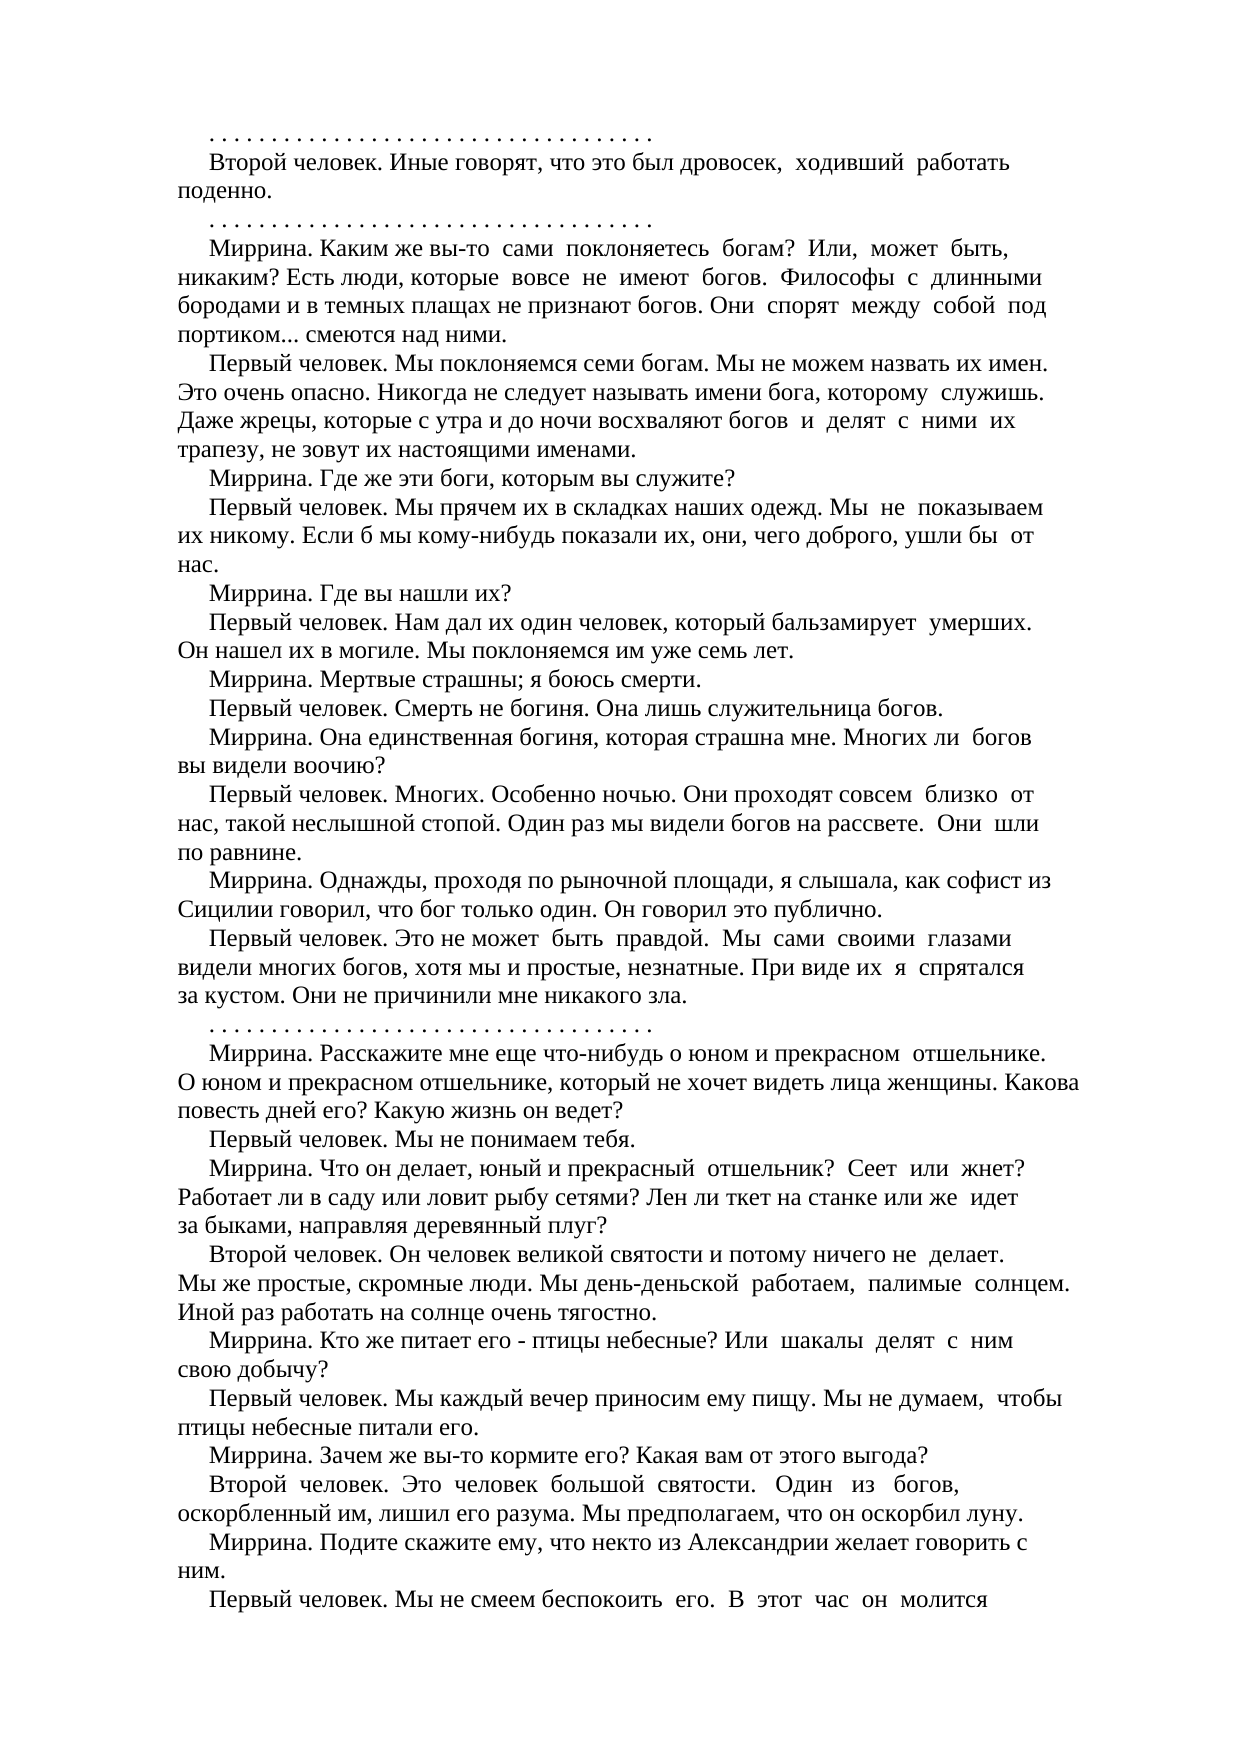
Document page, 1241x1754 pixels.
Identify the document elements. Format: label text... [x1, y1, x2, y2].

text Первый человек. Нам дал их один человек, который бальзамирует умерших. [177, 607, 1152, 636]
text видели многих богов, хотя мы и простые, незнатные. При виде их я спрятался [177, 952, 1152, 981]
text Это очень опасно. Никогда не следует называть имени бога, которому служишь. [177, 377, 1152, 406]
text Второй человек. Это человек большой святости. Один из богов, [177, 1469, 1152, 1498]
text . . . . . . . . . . . . . . . . . . . . . . . . . . . . . . . . . . . . [177, 204, 1152, 233]
text Иной раз работать на солнце очень тягостно. [177, 1297, 1152, 1326]
text вы видели воочию? [177, 751, 1152, 779]
text за быками, направляя деревянный плуг? [177, 1211, 1152, 1239]
text за кустом. Они не причинили мне никакого зла. [177, 981, 1152, 1009]
text Mиррина. Зачем же вы-то кормите его? Какая вам от этого выгода? [177, 1441, 1152, 1469]
text Mиррина. Подите скажите ему, что некто из Александрии желает говорить с [177, 1527, 1152, 1556]
text никаким? Есть люди, которые вовсе не имеют богов. Философы с длинными [177, 262, 1152, 291]
text Мы же простые, скромные люди. Мы день-деньской работаем, палимые солнцем. [177, 1268, 1152, 1297]
text Он нашел их в могиле. Мы поклоняемся им уже семь лет. [177, 636, 1152, 664]
text Второй человек. Иные говорят, что это был дровосек, ходивший работать [177, 147, 1152, 176]
text Сицилии говорил, что бог только один. Он говорил это публично. [177, 894, 1152, 923]
text Первый человек. Это не может быть правдой. Мы сами своими глазами [177, 923, 1152, 952]
text Первый человек. Мы каждый вечер приносим ему пищу. Мы не думаем, чтобы [177, 1383, 1152, 1412]
text Миррина. Что он делает, юный и прекрасный отшельник? Сеет или жнет? [177, 1153, 1152, 1182]
text их никому. Если б мы кому-нибудь показали их, они, чего доброго, ушли бы от [177, 521, 1152, 549]
text Миррина. Однажды, проходя по рыночной площади, я слышала, как софист из [177, 866, 1152, 894]
text Работает ли в саду или ловит рыбу сетями? Лен ли ткет на станке или же идет [177, 1182, 1152, 1211]
text Миррина. Где вы нашли их? [177, 578, 1152, 607]
text ним. [177, 1556, 1152, 1584]
text трапезу, не зовут их настоящими именами. [177, 434, 1152, 463]
text портиком... смеются над ними. [177, 319, 1152, 348]
text . . . . . . . . . . . . . . . . . . . . . . . . . . . . . . . . . . . . [177, 1009, 1152, 1038]
text Миррина. Мертвые страшны; я боюсь смерти. [177, 664, 1152, 693]
text оскорбленный им, лишил его разума. Мы предполагаем, что он оскорбил луну. [177, 1498, 1152, 1527]
text О юном и прекрасном отшельнике, который не хочет видеть лица женщины. Какова [177, 1067, 1152, 1096]
text Первый человек. Мы не понимаем тебя. [177, 1124, 1152, 1153]
text Первый человек. Мы поклоняемся семи богам. Мы не можем назвать их имен. [177, 348, 1152, 377]
text Миррина. Кто же питает его - птицы небесные? Или шакалы делят с ним [177, 1326, 1152, 1354]
text Даже жрецы, которые с утра и до ночи восхваляют богов и делят с ними их [177, 406, 1152, 434]
text нас, такой неслышной стопой. Один раз мы видели богов на рассвете. Они шли [177, 808, 1152, 837]
text свою добычу? [177, 1354, 1152, 1383]
text птицы небесные питали его. [177, 1412, 1152, 1441]
text бородами и в темных плащах не признают богов. Они спорят между собой под [177, 291, 1152, 319]
text по равнине. [177, 837, 1152, 866]
text Второй человек. Он человек великой святости и потому ничего не делает. [177, 1239, 1152, 1268]
text Первый человек. Мы не смеем беспокоить его. В этот час он молится [177, 1584, 1152, 1613]
text Миррина. Каким же вы-то сами поклоняетесь богам? Или, может быть, [177, 233, 1152, 262]
text Первый человек. Смерть не богиня. Она лишь служительница богов. [177, 693, 1152, 722]
text Миррина. Расскажите мне еще что-нибудь о юном и прекрасном отшельнике. [177, 1038, 1152, 1067]
text Первый человек. Многих. Особенно ночью. Они проходят совсем близко от [177, 779, 1152, 808]
text Миррина. Где же эти боги, которым вы служите? [177, 463, 1152, 492]
text нас. [177, 549, 1152, 578]
text поденно. [177, 176, 1152, 204]
text Миррина. Она единственная богиня, которая страшна мне. Многих ли богов [177, 722, 1152, 751]
text Первый человек. Мы прячем их в складках наших одежд. Мы не показываем [177, 492, 1152, 521]
text . . . . . . . . . . . . . . . . . . . . . . . . . . . . . . . . . . . . [177, 118, 1152, 147]
text повесть дней его? Какую жизнь он ведет? [177, 1096, 1152, 1124]
